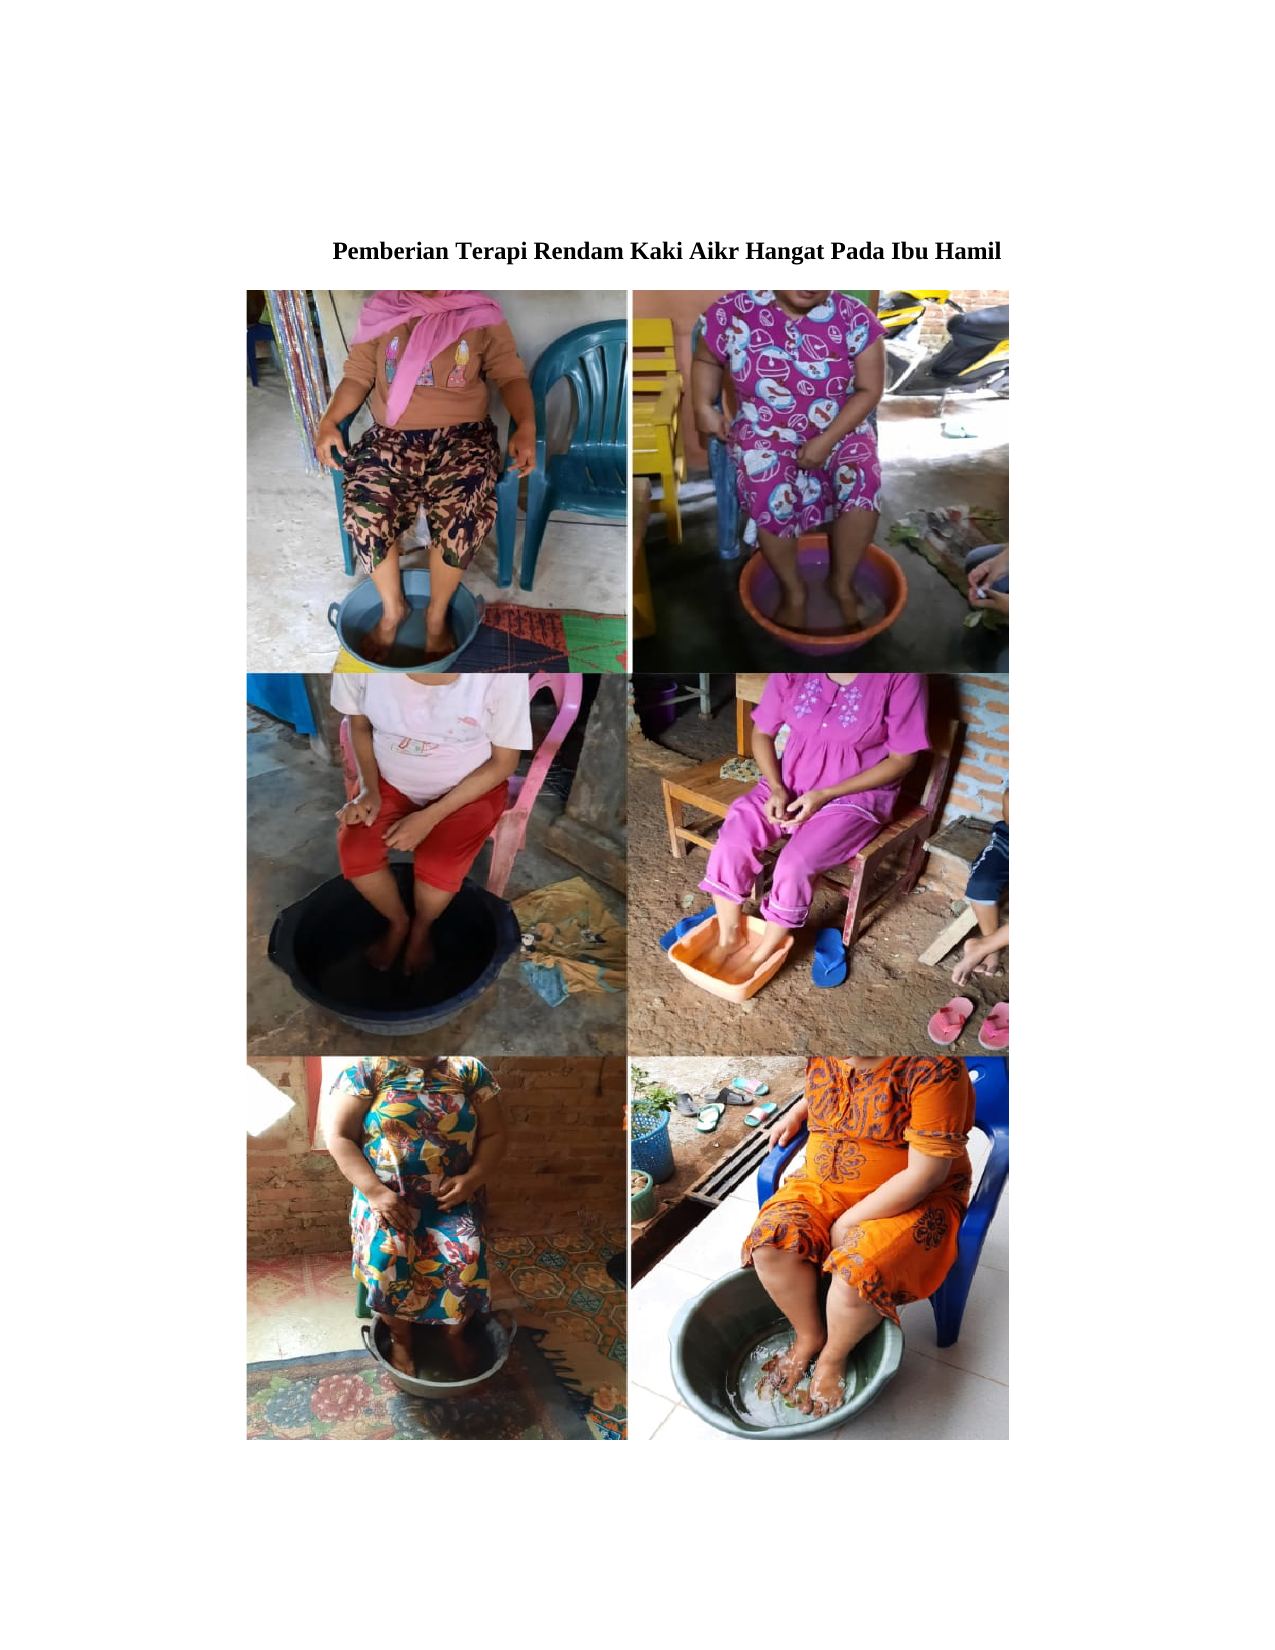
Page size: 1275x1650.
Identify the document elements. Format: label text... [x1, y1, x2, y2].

text Pemberian Terapi Rendam Kaki Aikr Hangat Pada Ibu Hamil [236, 236, 1098, 265]
picture [246, 290, 1009, 1440]
